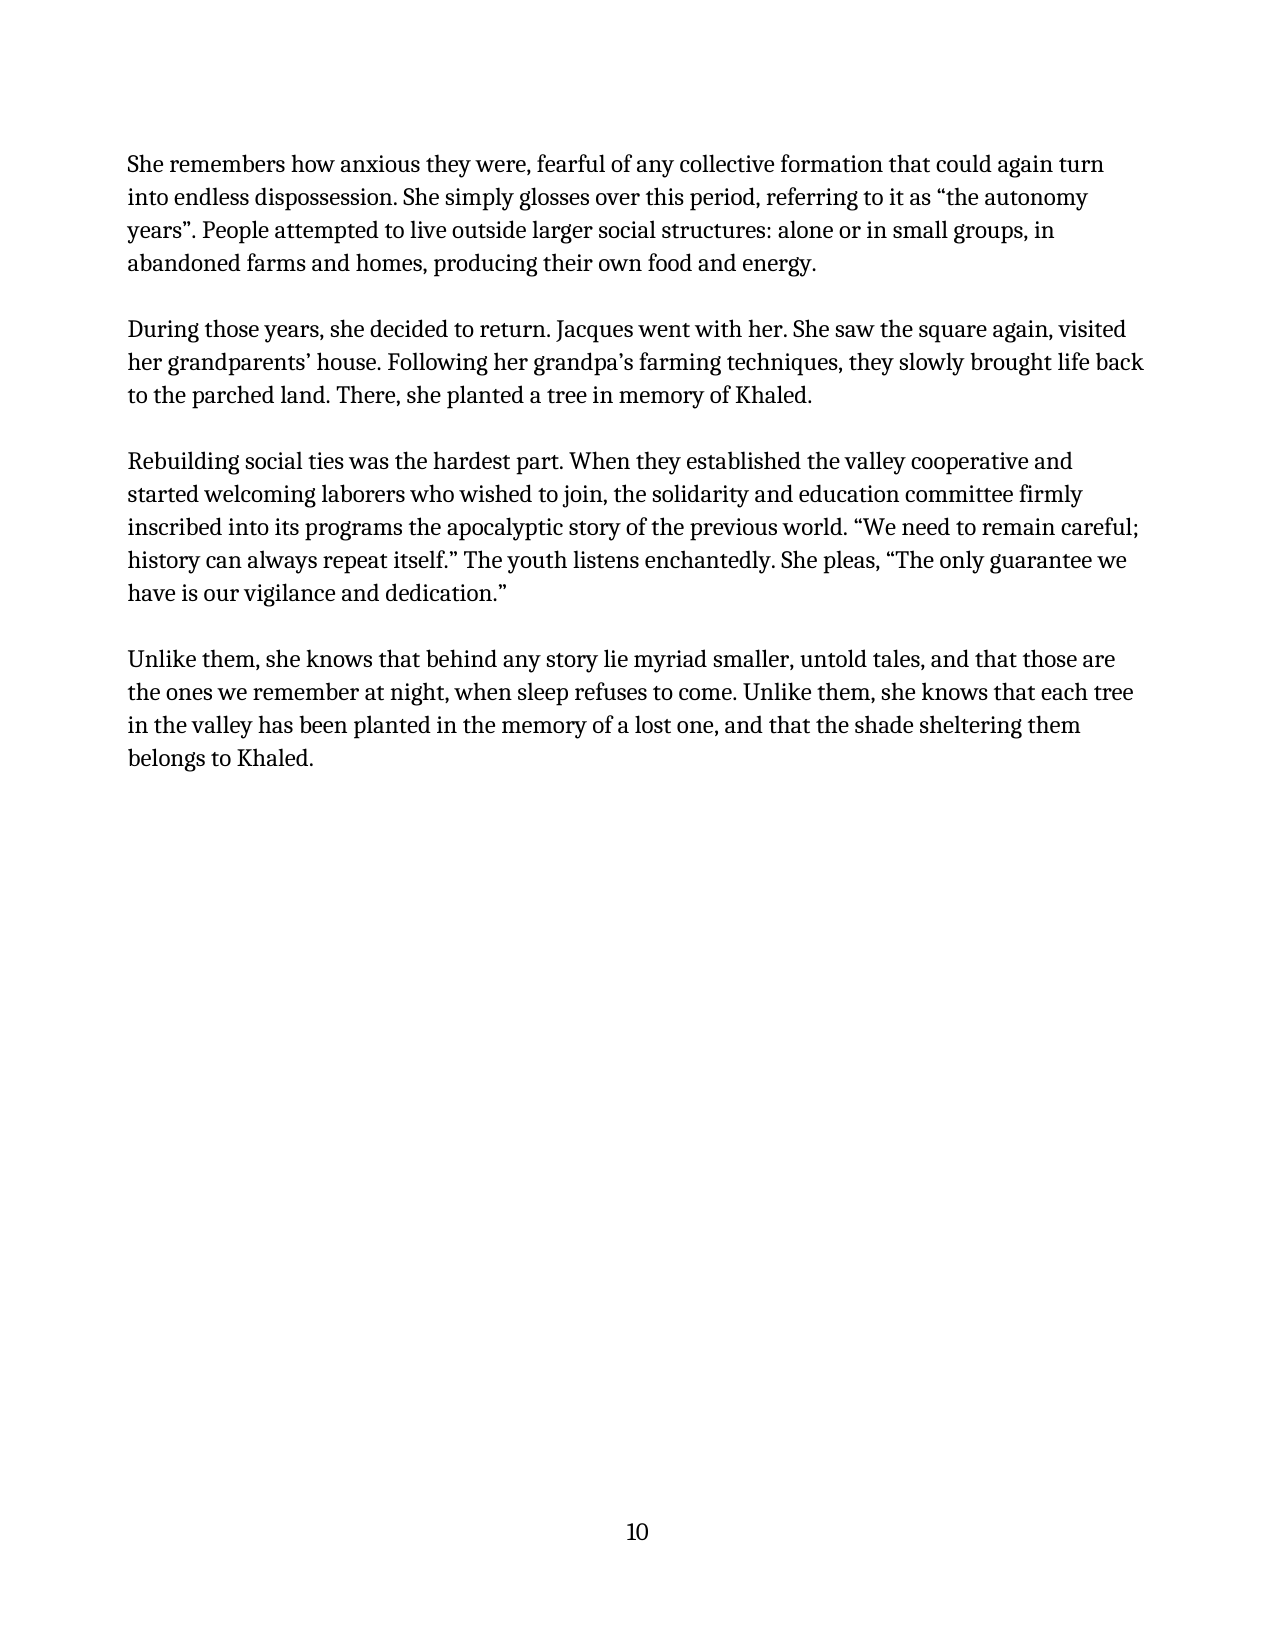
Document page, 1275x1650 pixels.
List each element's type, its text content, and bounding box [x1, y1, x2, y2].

text During those years, she decided to return. Jacques went with her. She saw the square again, visited her grandparents’ house. Following her grandpa’s farming techniques, they slowly brought life back to the parched land. There, she planted a tree in memory of Khaled. [127, 315, 1147, 410]
text Rebuilding social ties was the hardest part. When they established the valley cooperative and started welcoming laborers who wished to join, the solidarity and education committee firmly inscribed into its programs the apocalyptic story of the previous world. “We need to remain careful; history can always repeat itself.” The youth listens enchantedly. She pleas, “The only guarantee we have is our vigilance and dedication.” [127, 447, 1147, 608]
text She remembers how anxious they were, fearful of any collective formation that could again turn into endless dispossession. She simply glosses over this period, referring to it as “the autonomy years”. People attempted to live outside larger social structures: alone or in small groups, in abandoned farms and homes, producing their own food and energy. [127, 150, 1147, 278]
text Unlike them, she knows that behind any story lie myriad smaller, untold tales, and that those are the ones we remember at night, when sleep refuses to come. Unlike them, she knows that each tree in the valley has been planted in the memory of a lost one, and that the shade sheltering them belongs to Khaled. [127, 645, 1147, 773]
